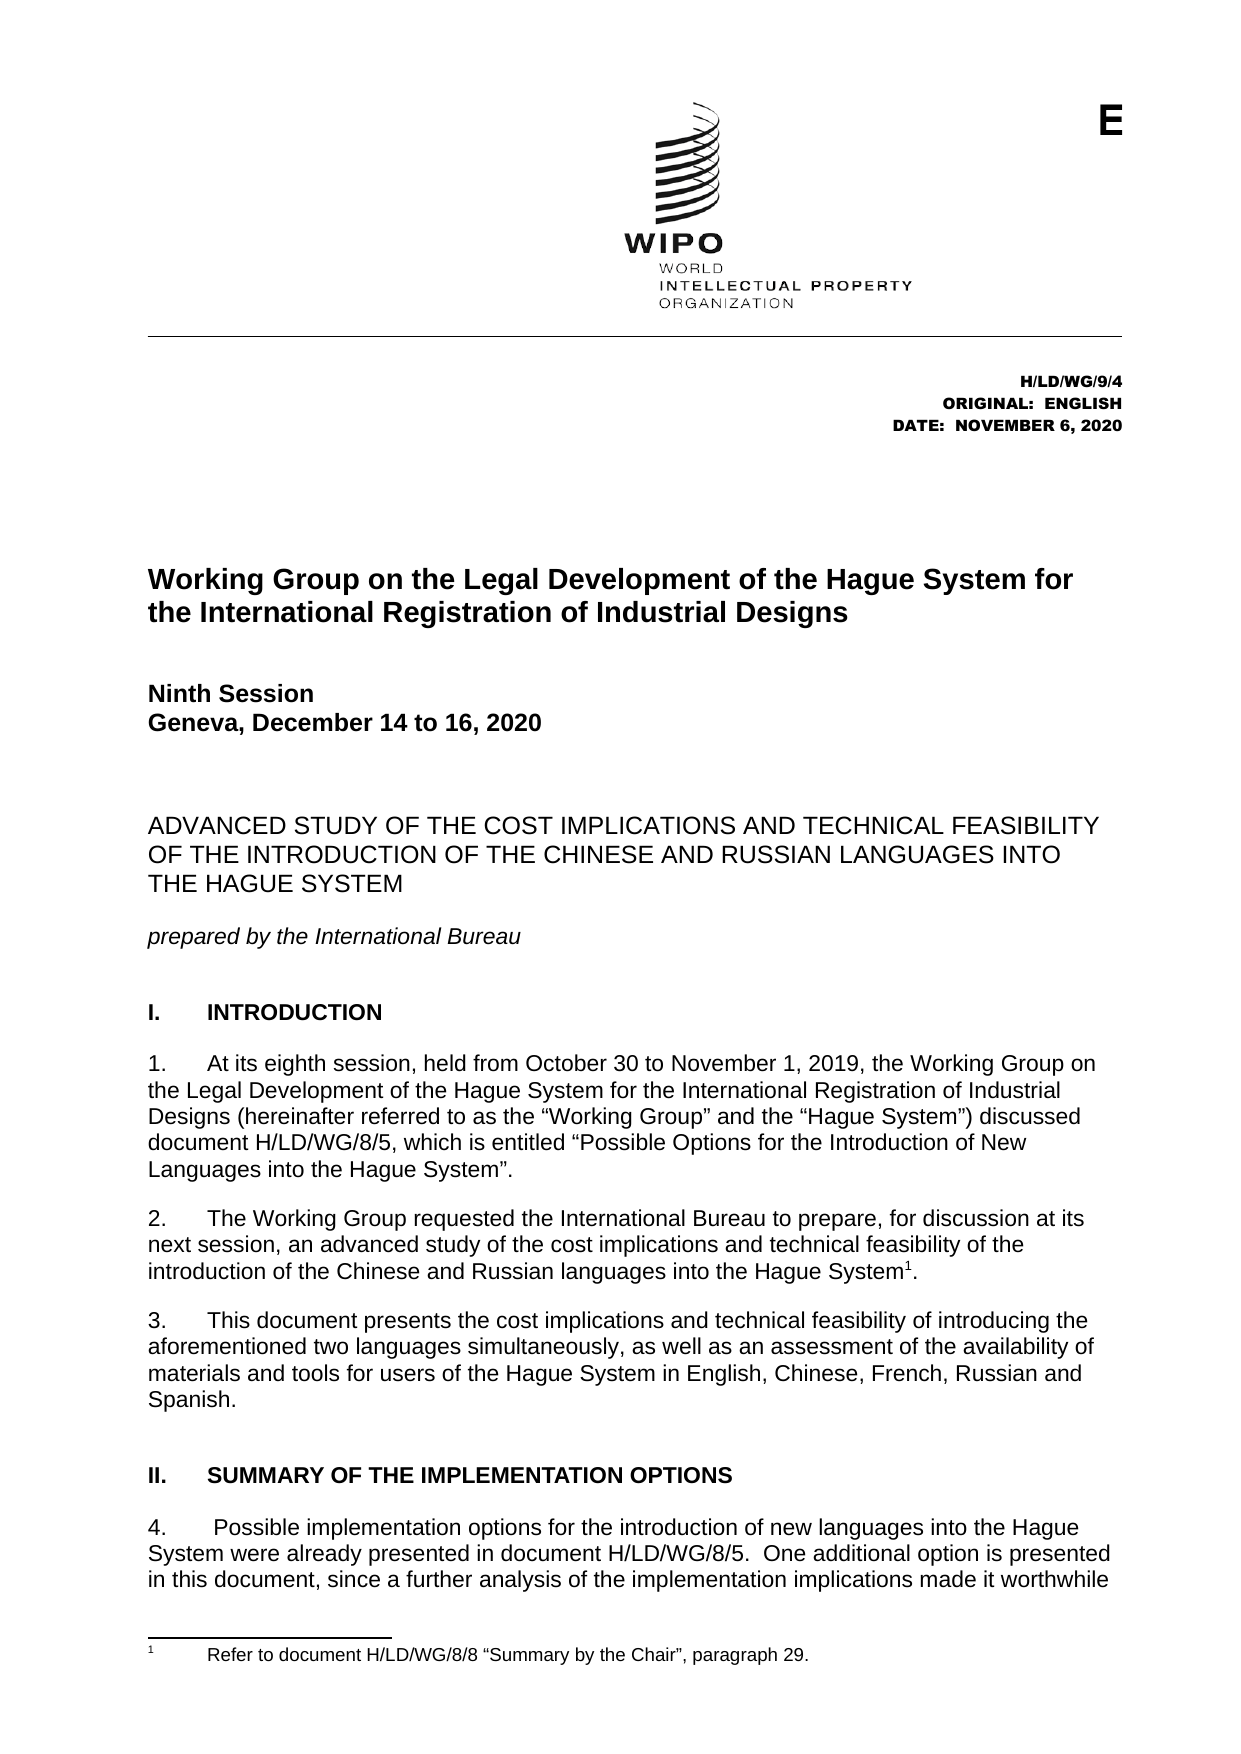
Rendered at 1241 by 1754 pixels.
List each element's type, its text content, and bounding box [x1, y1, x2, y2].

text ADVANCED STUDY OF THE COST IMPLICATIONS AND TECHNICAL FEASIBILITY OF THE INTRODUCTION OF THE CHINESE AND RUSSIAN Languages Into the hague System [148, 811, 1122, 898]
text prepared by the International Bureau [148, 923, 1122, 949]
text Working Group on the Legal Development of the Hague System for the International Registration of Industrial Designs [148, 562, 1122, 629]
text ORIGINAL: ENGLISH [148, 393, 1122, 415]
list 2. The Working Group requested the International Bureau to prepare, for discussion at its next session, an advanced study of the cost implications and technical feasibility of the introduction of the Chinese and Russian languages into the Hague System. [148, 1205, 1122, 1284]
list 4. Possible implementation options for the introduction of new languages into the Hague System were already presented in document H/LD/WG/8/5. One additional option is presented in this document, since a further analysis of the implementation implications made it worthwhile [148, 1514, 1122, 1593]
list 3. This document presents the cost implications and technical feasibility of introducing the aforementioned two languages simultaneously, as well as an assessment of the availability of materials and tools for users of the Hague System in English, Chinese, French, Russian and Spanish. [148, 1307, 1122, 1412]
text Geneva, December 14 to 16, 2020 [148, 708, 1122, 736]
subtitle summary of the implementation options [148, 1462, 1122, 1489]
text DATE: november 6, 2020 [148, 415, 1122, 437]
text H/LD/WG/9/4 [148, 337, 1122, 393]
list 1. At its eighth session, held from October 30 to November 1, 2019, the Working Group on the Legal Development of the Hague System for the International Registration of Industrial Designs (hereinafter referred to as the “Working Group” and the “Hague System”) discussed document H/LD/WG/8/5, which is entitled “Possible Options for the Introduction of New Languages into the Hague System”. [148, 1050, 1122, 1182]
subtitle INTRODUCTION [148, 999, 1122, 1025]
picture [623, 96, 1123, 312]
text Ninth Session [148, 679, 1122, 708]
